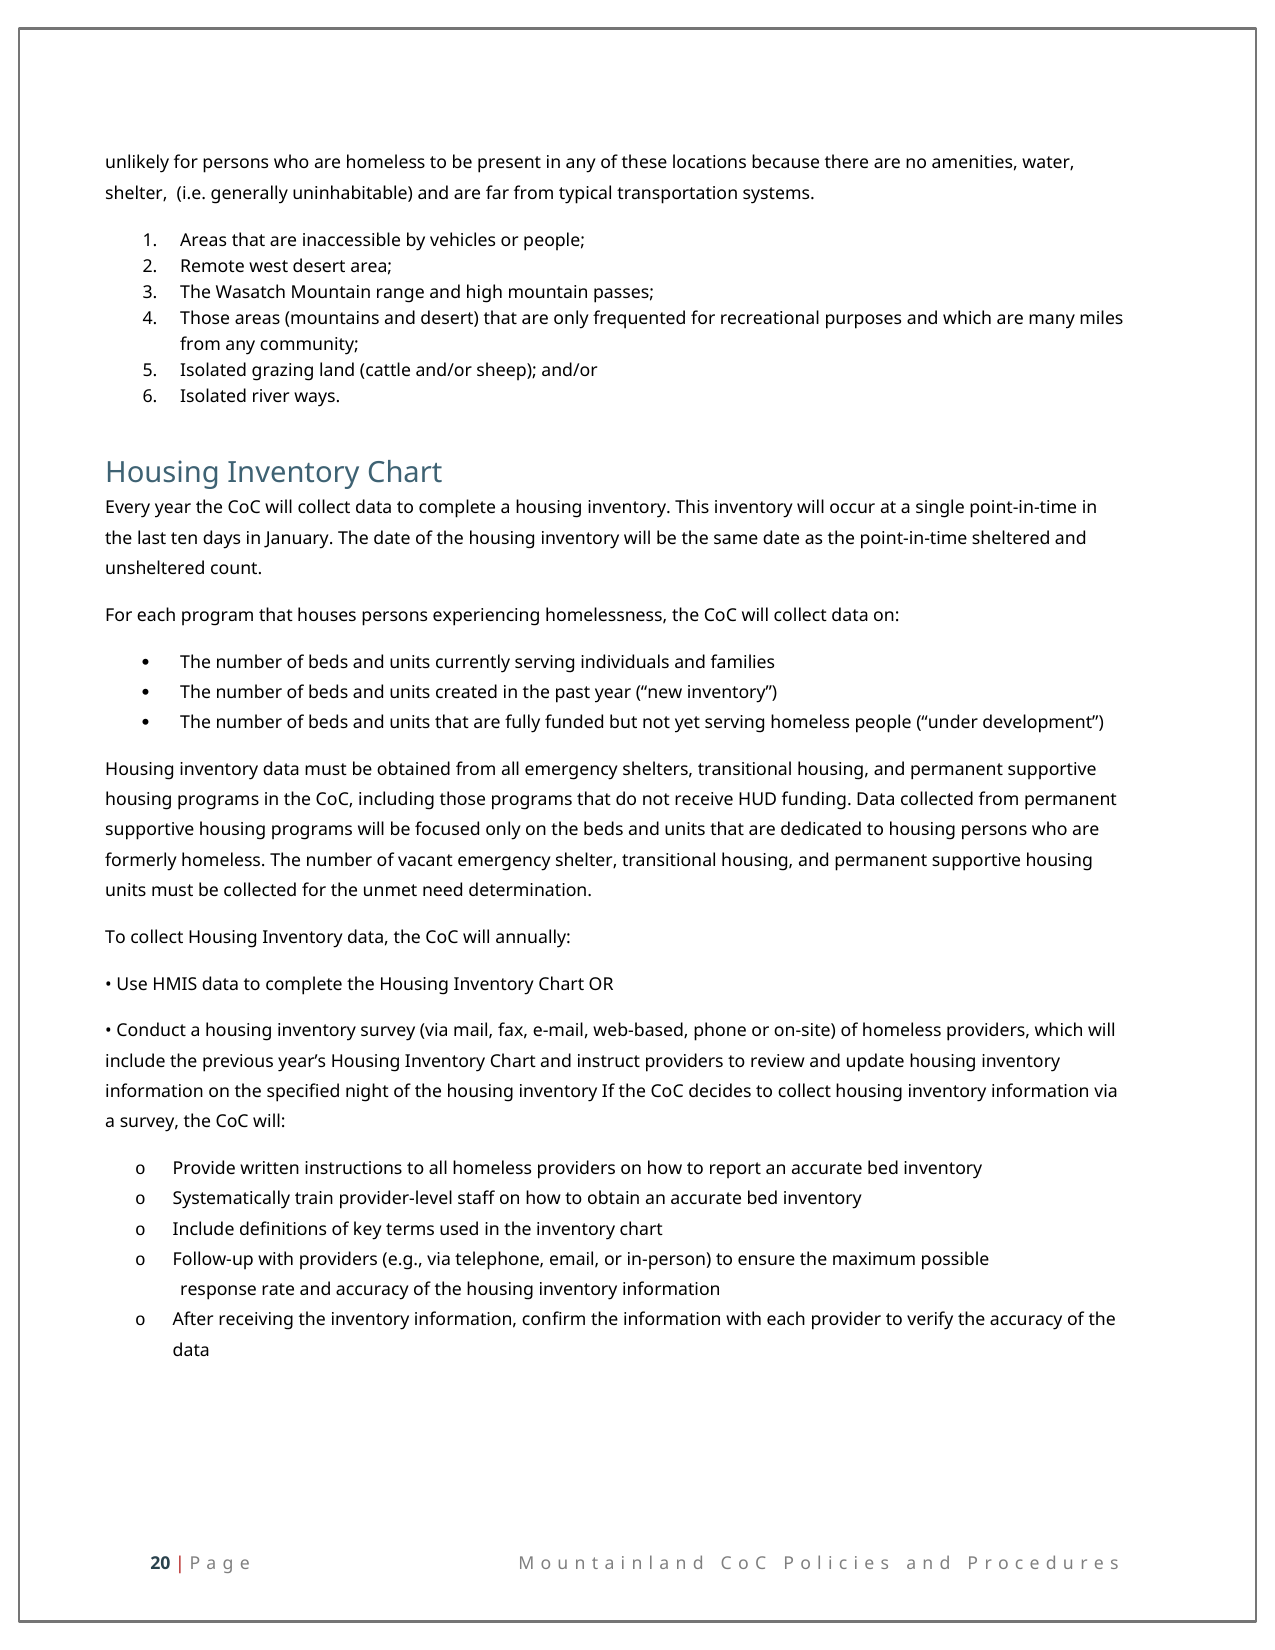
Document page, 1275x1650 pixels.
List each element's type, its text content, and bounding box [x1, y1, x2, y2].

text • Conduct a housing inventory survey (via mail, fax, e-mail, web-based, phone or on-site) of homeless providers, which will include the previous year’s Housing Inventory Chart and instruct providers to review and update housing inventory information on the specified night of the housing inventory If the CoC decides to collect housing inventory information via a survey, the CoC will: [105, 1018, 1125, 1133]
text To collect Housing Inventory data, the CoC will annually: [105, 924, 1125, 948]
list After receiving the inventory information, confirm the information with each provider to verify the accuracy of the data [135, 1307, 1125, 1361]
list Areas that are inaccessible by vehicles or people; [142, 227, 1125, 251]
list Provide written instructions to all homeless providers on how to report an accurate bed inventory [135, 1155, 1125, 1179]
subtitle Housing Inventory Chart [105, 451, 1125, 491]
text • Use HMIS data to complete the Housing Inventory Chart OR [105, 971, 1125, 995]
list Isolated river ways. [142, 383, 1125, 407]
list The number of beds and units currently serving individuals and families [142, 649, 1125, 673]
list response rate and accuracy of the housing inventory information [180, 1277, 1125, 1301]
list Remote west desert area; [142, 253, 1125, 277]
list The number of beds and units created in the past year (“new inventory”) [142, 679, 1125, 703]
text Every year the CoC will collect data to complete a housing inventory. This inventory will occur at a single point-in-time in the last ten days in January. The date of the housing inventory will be the same date as the point-in-time sheltered and unsheltered count. [105, 495, 1125, 579]
list Include definitions of key terms used in the inventory chart [135, 1216, 1125, 1240]
list Isolated grazing land (cattle and/or sheep); and/or [142, 357, 1125, 381]
list Follow-up with providers (e.g., via telephone, email, or in-person) to ensure the maximum possible [135, 1246, 1125, 1271]
text For each program that houses persons experiencing homelessness, the CoC will collect data on: [105, 602, 1125, 626]
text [105, 150, 1125, 204]
text Housing inventory data must be obtained from all emergency shelters, transitional housing, and permanent supportive housing programs in the CoC, including those programs that do not receive HUD funding. Data collected from permanent supportive housing programs will be focused only on the beds and units that are dedicated to housing persons who are formerly homeless. The number of vacant emergency shelter, transitional housing, and permanent supportive housing units must be collected for the unmet need determination. [105, 756, 1125, 901]
list The number of beds and units that are fully funded but not yet serving homeless people (“under development”) [142, 709, 1125, 734]
list Those areas (mountains and desert) that are only frequented for recreational purposes and which are many miles from any community; [142, 305, 1125, 355]
list Systematically train provider-level staff on how to obtain an accurate bed inventory [135, 1186, 1125, 1210]
list The Wasatch Mountain range and high mountain passes; [142, 279, 1125, 303]
